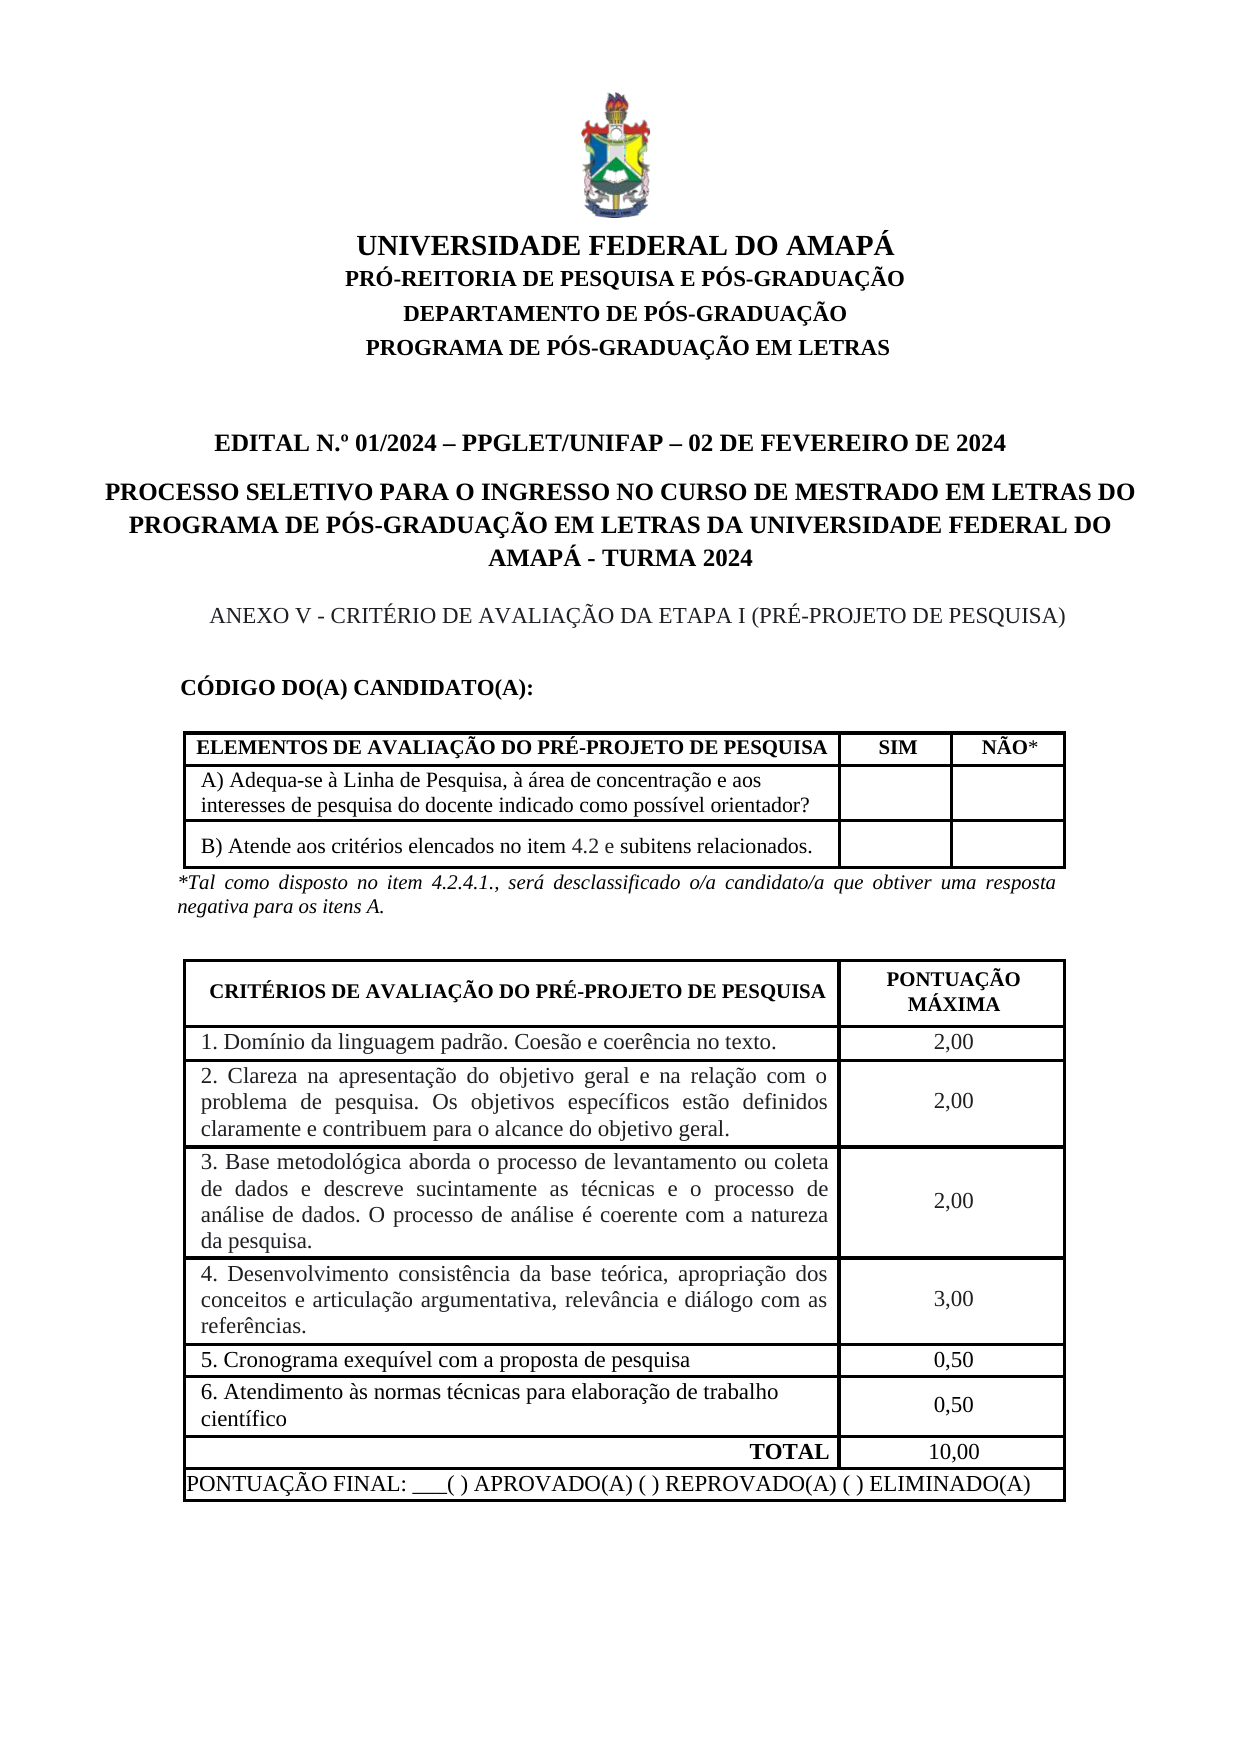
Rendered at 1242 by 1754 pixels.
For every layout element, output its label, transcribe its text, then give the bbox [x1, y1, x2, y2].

table_cell 0,50 [841, 1346, 1063, 1375]
table_cell 2,00 [841, 1149, 1063, 1256]
table_header NÃO* [953, 735, 1063, 764]
text PRÓ-REITORIA DE PESQUISA E PÓS-GRADUAÇÃO [100, 265, 1150, 292]
table_cell [953, 767, 1063, 819]
text *Tal como disposto no item 4.2.4.1., será desclassificado o/a candidato/a que obtiver uma resposta negativa para os itens A. [177, 870, 1060, 918]
table_header CRITÉRIOS DE AVALIAÇÃO DO PRÉ-PROJETO DE PESQUISA [186, 962, 837, 1024]
table_header ELEMENTOS DE AVALIAÇÃO DO PRÉ-PROJETO DE PESQUISA [186, 735, 838, 764]
table_cell 5. Cronograma exequível com a proposta de pesquisa [186, 1346, 837, 1375]
table_cell 3,00 [841, 1260, 1063, 1343]
table_header SIM [841, 735, 950, 764]
table_cell [841, 822, 950, 866]
table_cell 2,00 [841, 1062, 1063, 1145]
table_cell [841, 767, 950, 819]
table_cell 0,50 [841, 1378, 1063, 1434]
picture [581, 92, 650, 218]
table_cell [953, 822, 1063, 866]
text UNIVERSIDADE FEDERAL DO AMAPÁ [101, 228, 1150, 261]
text ANEXO V - CRITÉRIO DE AVALIAÇÃO DA ETAPA I (PRÉ-PROJETO DE PESQUISA) [209, 602, 1150, 629]
table_cell PONTUAÇÃO FINAL: ___( ) APROVADO(A) ( ) REPROVADO(A) ( ) ELIMINADO(A) [186, 1470, 1063, 1499]
table_cell 1. Domínio da linguagem padrão. Coesão e coerência no texto. [186, 1028, 837, 1059]
table_cell 4. Desenvolvimento consistência da base teórica, apropriação dos conceitos e articulação argumentativa, relevância e diálogo com as referências. [186, 1260, 837, 1343]
table_cell 6. Atendimento às normas técnicas para elaboração de trabalho científico [186, 1378, 837, 1434]
table_cell 3. Base metodológica aborda o processo de levantamento ou coleta de dados e descreve sucintamente as técnicas e o processo de análise de dados. O processo de análise é coerente com a natureza da pesquisa. [186, 1149, 837, 1256]
table_cell TOTAL [186, 1438, 837, 1467]
table_cell 2. Clareza na apresentação do objetivo geral e na relação com o problema de pesquisa. Os objetivos específicos estão definidos claramente e contribuem para o alcance do objetivo geral. [186, 1062, 837, 1145]
table_cell 2,00 [841, 1028, 1063, 1059]
text DEPARTAMENTO DE PÓS-GRADUAÇÃO [100, 300, 1150, 326]
text EDITAL N.º 01/2024 – PPGLET/UNIFAP – 02 DE FEVEREIRO DE 2024 [100, 428, 1121, 457]
text CÓDIGO DO(A) CANDIDATO(A): [100, 674, 1150, 701]
table_header PONTUAÇÃO MÁXIMA [841, 962, 1063, 1024]
text PROGRAMA DE PÓS-GRADUAÇÃO EM LETRAS [100, 334, 1150, 360]
table_cell B) Atende aos critérios elencados no item 4.2 e subitens relacionados. [186, 822, 838, 866]
table_cell 10,00 [841, 1438, 1063, 1467]
table_cell A) Adequa-se à Linha de Pesquisa, à área de concentração e aos interesses de pesquisa do docente indicado como possível orientador? [186, 767, 838, 819]
text PROCESSO SELETIVO PARA O INGRESSO NO CURSO DE MESTRADO EM LETRAS DO PROGRAMA DE PÓS-GRADUAÇÃO EM LETRAS DA UNIVERSIDADE FEDERAL DO AMAPÁ - TURMA 2024 [91, 477, 1150, 572]
